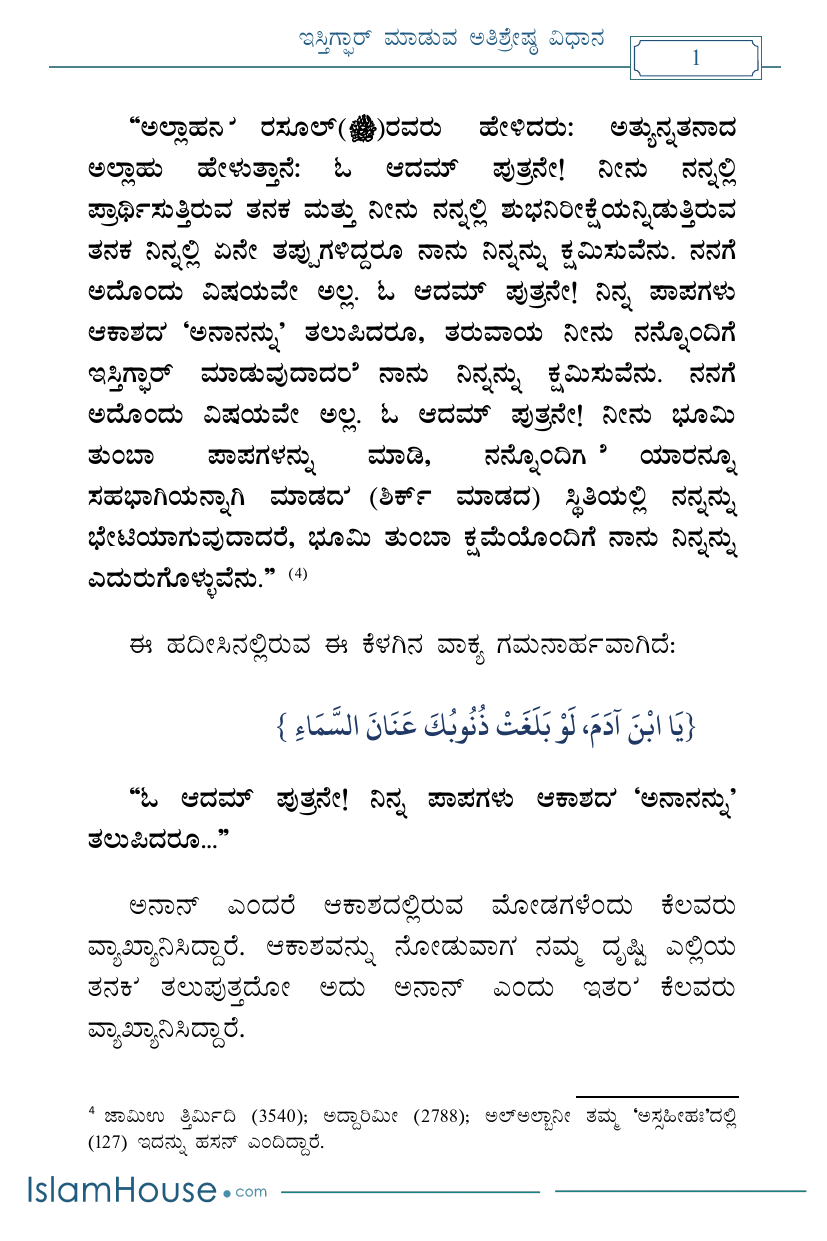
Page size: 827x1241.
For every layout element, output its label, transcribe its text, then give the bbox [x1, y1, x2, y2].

picture [20, 1171, 541, 1209]
text “N DzÀªÀiï ¥ÀÅvÀæ£ÉÃ! ¤£Àß ¥Á¥ÀUÀ¼ÀÄ DPÁ±ÀzÀ ‘C£Á£À£ÀÄß’ vÀ®Ä¦zÀgÀÆ...” [89, 787, 738, 863]
text F ºÀ¢Ã¹£À°ègÀÄªÀ F PÉ¼ÀV£À ªÁPÀå UÀªÀÄ£ÁºÀðªÁVzÉ: [89, 633, 738, 669]
picture [548, 1170, 807, 1208]
text C£Á£ï JAzÀgÉ DPÁ±ÀzÀ°ègÀÄªÀ ªÉÆÃqÀUÀ¼ÉAzÀÄ PÉ®ªÀgÀÄ ªÁåSÁå¤¹zÁÝgÉ. DPÁ±ÀªÀ£ÀÄß £ÉÆÃqÀÄªÁUÀ £ÀªÀÄä zÀÈ¶Ö J°èAiÀÄ vÀ£ÀPÀ vÀ®Ä¥ÀÅvÀÛzÉÆÃ CzÀÄ C£Á£ï JAzÀÄ EvÀgÀ PÉ®ªÀgÀÄ ªÁåSÁå¤¹zÁÝgÉ. [89, 894, 738, 1052]
text {يَا ابْنَ آدَمَ، لَوْ بَلَغَتْ ذُنُوبُكَ عَنَانَ السَّمَاءِ } [89, 699, 738, 753]
text “C¯ÁèºÀ£À gÀ¸ÀÆ¯ï()gÀªÀgÀÄ ºÉÃ½zÀgÀÄ: CvÀÄå£ÀßvÀ£ÁzÀ C¯ÁèºÀÄ ºÉÃ¼ÀÄvÁÛ£É: N DzÀªÀiï ¥ÀÅvÀæ£ÉÃ! ¤Ã£ÀÄ £À£Àß°è ¥Áæyð¸ÀÄwÛgÀÄªÀ vÀ£ÀPÀ ªÀÄvÀÄÛ ¤Ã£ÀÄ £À£Àß°è ±ÀÄ¨sÀ¤jÃPÉëAiÀÄ¤ßqÀÄwÛgÀÄªÀ vÀ£ÀPÀ ¤£Àß°è K£ÉÃ vÀ¥ÀÅöàUÀ½zÀÝgÀÆ £Á£ÀÄ ¤£Àß£ÀÄß PÀë«Ä¸ÀÄªÉ£ÀÄ. £À£ÀUÉ CzÉÆAzÀÄ «µÀAiÀÄªÉÃ C®è. N DzÀªÀiï ¥ÀÅvÀæ£ÉÃ! ¤£Àß ¥Á¥ÀUÀ¼ÀÄ DPÁ±ÀzÀ ‘C£Á£À£ÀÄß’ vÀ®Ä¦zÀgÀÆ, vÀgÀÄªÁAiÀÄ ¤Ã£ÀÄ £À£ÉÆßA¢UÉ E¹ÛUÁágï ªÀiÁqÀÄªÀÅzÁzÀgÉ £Á£ÀÄ ¤£Àß£ÀÄß PÀë«Ä¸ÀÄªÉ£ÀÄ. £À£ÀUÉ CzÉÆAzÀÄ «µÀAiÀÄªÉÃ C®è. N DzÀªÀiï ¥ÀÅvÀæ£ÉÃ! ¤Ã£ÀÄ ¨sÀÆ«Ä vÀÄA¨Á ¥Á¥ÀUÀ¼À£ÀÄß ªÀiÁr, £À£ÉÆßA¢UÉ AiÀiÁgÀ£ÀÆß ¸ÀºÀ¨sÁVAiÀÄ£ÁßV ªÀiÁqÀzÀ (²Pïð ªÀiÁqÀzÀ) ¹ÜwAiÀÄ°è £À£Àß£ÀÄß ¨sÉÃnAiÀiÁUÀÄªÀÅzÁzÀgÉ, ¨sÀÆ«Ä vÀÄA¨Á PÀëªÉÄAiÉÆA¢UÉ £Á£ÀÄ ¤£Àß£ÀÄß JzÀÄgÀÄUÉÆ¼ÀÄîªÉ£ÀÄ.” () [89, 107, 738, 603]
